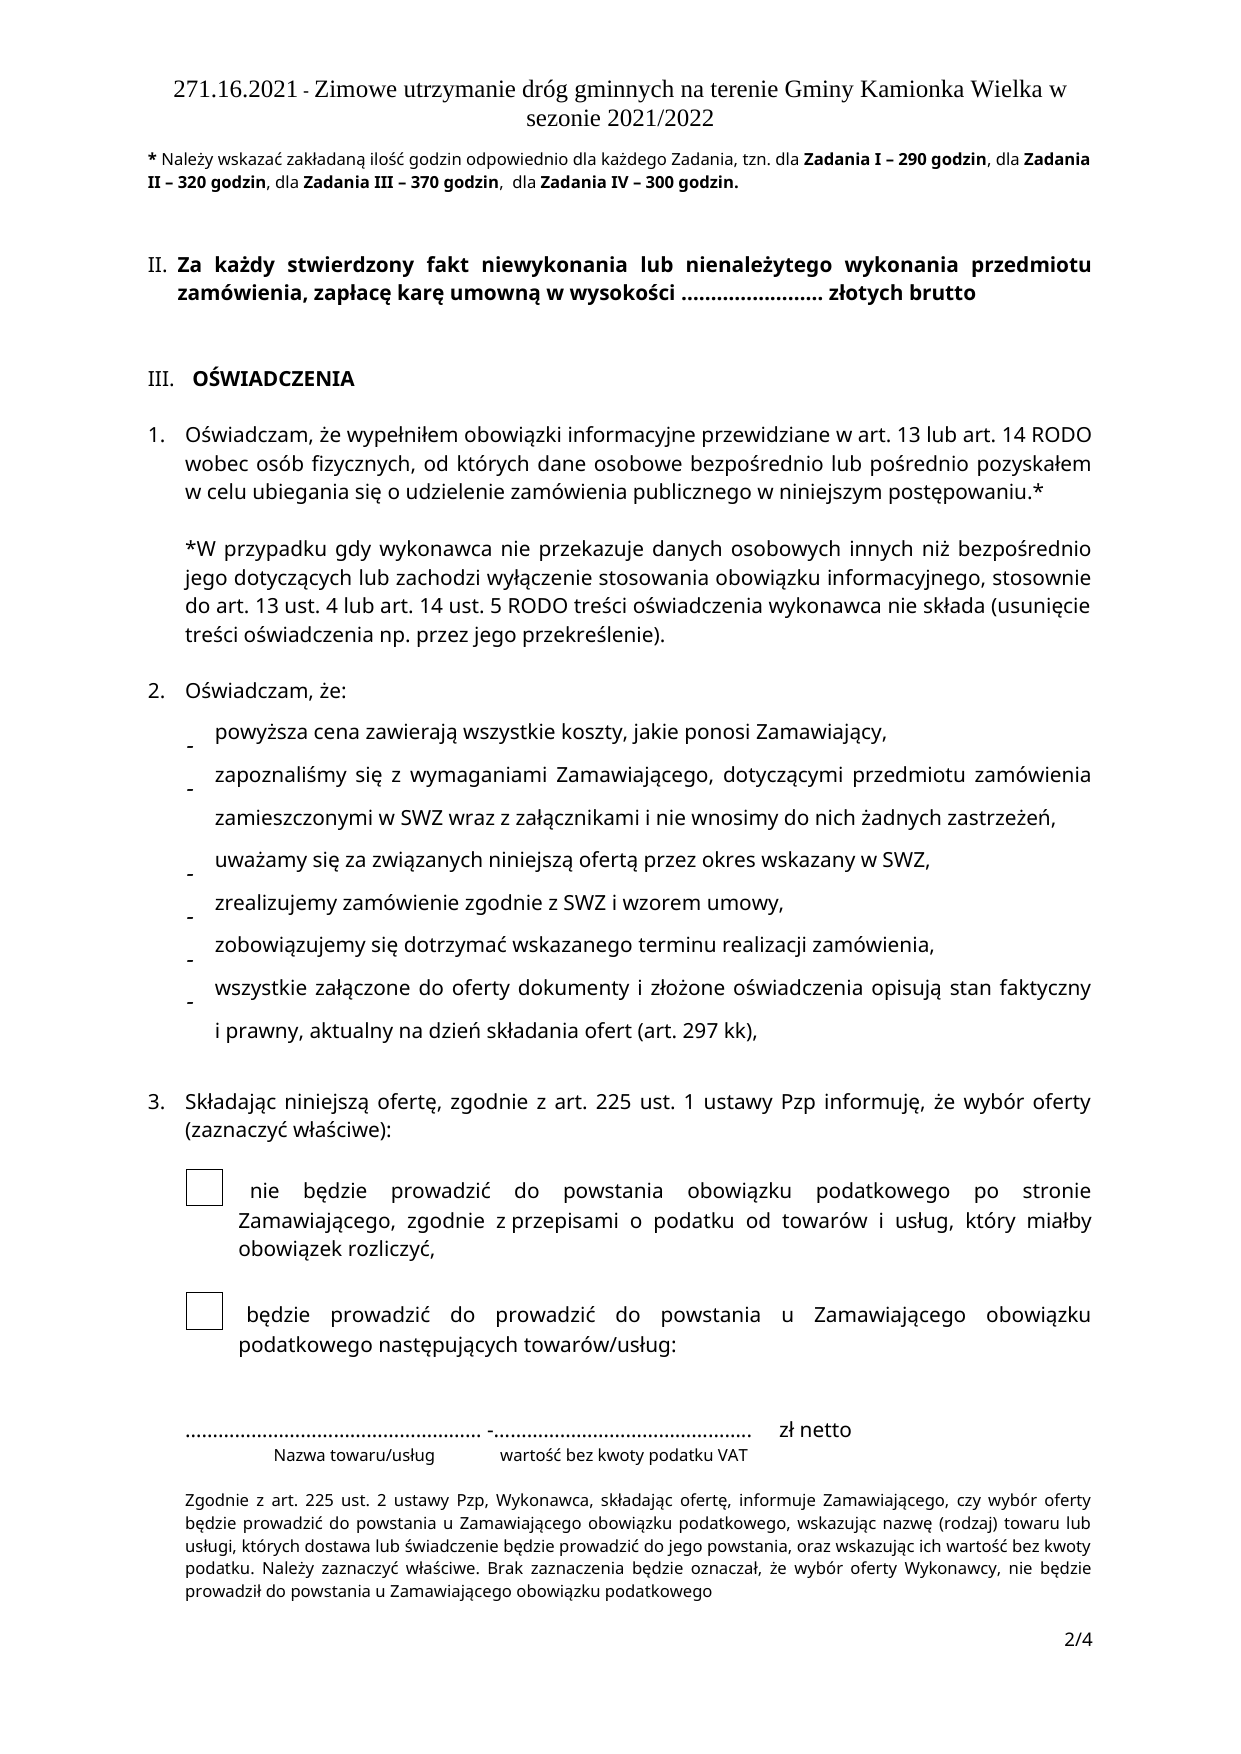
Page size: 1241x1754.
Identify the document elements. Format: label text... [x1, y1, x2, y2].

list powyższa cena zawierają wszystkie koszty, jakie ponosi Zamawiający, [185, 717, 1092, 760]
text Zgodnie z art. 225 ust. 2 ustawy Pzp, Wykonawca, składając ofertę, informuje Zamawiającego, czy wybór oferty będzie prowadzić do powstania u Zamawiającego obowiązku podatkowego, wskazując nazwę (rodzaj) towaru lub usługi, których dostawa lub świadczenie będzie prowadzić do jego powstania, oraz wskazując ich wartość bez kwoty podatku. Należy zaznaczyć właściwe. Brak zaznaczenia będzie oznaczał, że wybór oferty Wykonawcy, nie będzie prowadził do powstania u Zamawiającego obowiązku podatkowego [185, 1489, 1092, 1602]
list OŚWIADCZENIA [148, 364, 1092, 392]
text * Należy wskazać zakładaną ilość godzin odpowiednio dla każdego Zadania, tzn. dla Zadania I – 290 godzin, dla Zadania II – 320 godzin, dla Zadania III – 370 godzin, dla Zadania IV – 300 godzin. [148, 148, 1092, 193]
list zrealizujemy zamówienie zgodnie z SWZ i wzorem umowy, [185, 888, 1092, 931]
list zobowiązujemy się dotrzymać wskazanego terminu realizacji zamówienia, [185, 931, 1092, 973]
list Oświadczam, że wypełniłem obowiązki informacyjne przewidziane w art. 13 lub art. 14 RODO wobec osób fizycznych, od których dane osobowe bezpośrednio lub pośrednio pozyskałem w celu ubiegania się o udzielenie zamówienia publicznego w niniejszym postępowaniu.* [148, 421, 1092, 506]
text będzie prowadzić do prowadzić do powstania u Zamawiającego obowiązku podatkowego następujących towarów/usług: [185, 1291, 1092, 1358]
text ……………………………………………… -……………………………………….. zł netto [185, 1415, 1092, 1443]
list uważamy się za związanych niniejszą ofertą przez okres wskazany w SWZ, [185, 845, 1092, 888]
list Składając niniejszą ofertę, zgodnie z art. 225 ust. 1 ustawy Pzp informuję, że wybór oferty (zaznaczyć właściwe): [148, 1087, 1092, 1144]
text Nazwa towaru/usług wartość bez kwoty podatku VAT [148, 1443, 1092, 1466]
text nie będzie prowadzić do powstania obowiązku podatkowego po stronie Zamawiającego, zgodnie z przepisami o podatku od towarów i usług, który miałby obowiązek rozliczyć, [185, 1168, 1092, 1263]
list Za każdy stwierdzony fakt niewykonania lub nienależytego wykonania przedmiotu zamówienia, zapłacę karę umowną w wysokości …………………… złotych brutto [148, 250, 1092, 307]
list wszystkie załączone do oferty dokumenty i złożone oświadczenia opisują stan faktyczny i prawny, aktualny na dzień składania ofert (art. 297 kk), [185, 973, 1092, 1058]
text *W przypadku gdy wykonawca nie przekazuje danych osobowych innych niż bezpośrednio jego dotyczących lub zachodzi wyłączenie stosowania obowiązku informacyjnego, stosownie do art. 13 ust. 4 lub art. 14 ust. 5 RODO treści oświadczenia wykonawca nie składa (usunięcie treści oświadczenia np. przez jego przekreślenie). [185, 534, 1092, 648]
list zapoznaliśmy się z wymaganiami Zamawiającego, dotyczącymi przedmiotu zamówienia zamieszczonymi w SWZ wraz z załącznikami i nie wnosimy do nich żadnych zastrzeżeń, [185, 760, 1092, 845]
list Oświadczam, że: [148, 677, 1092, 705]
